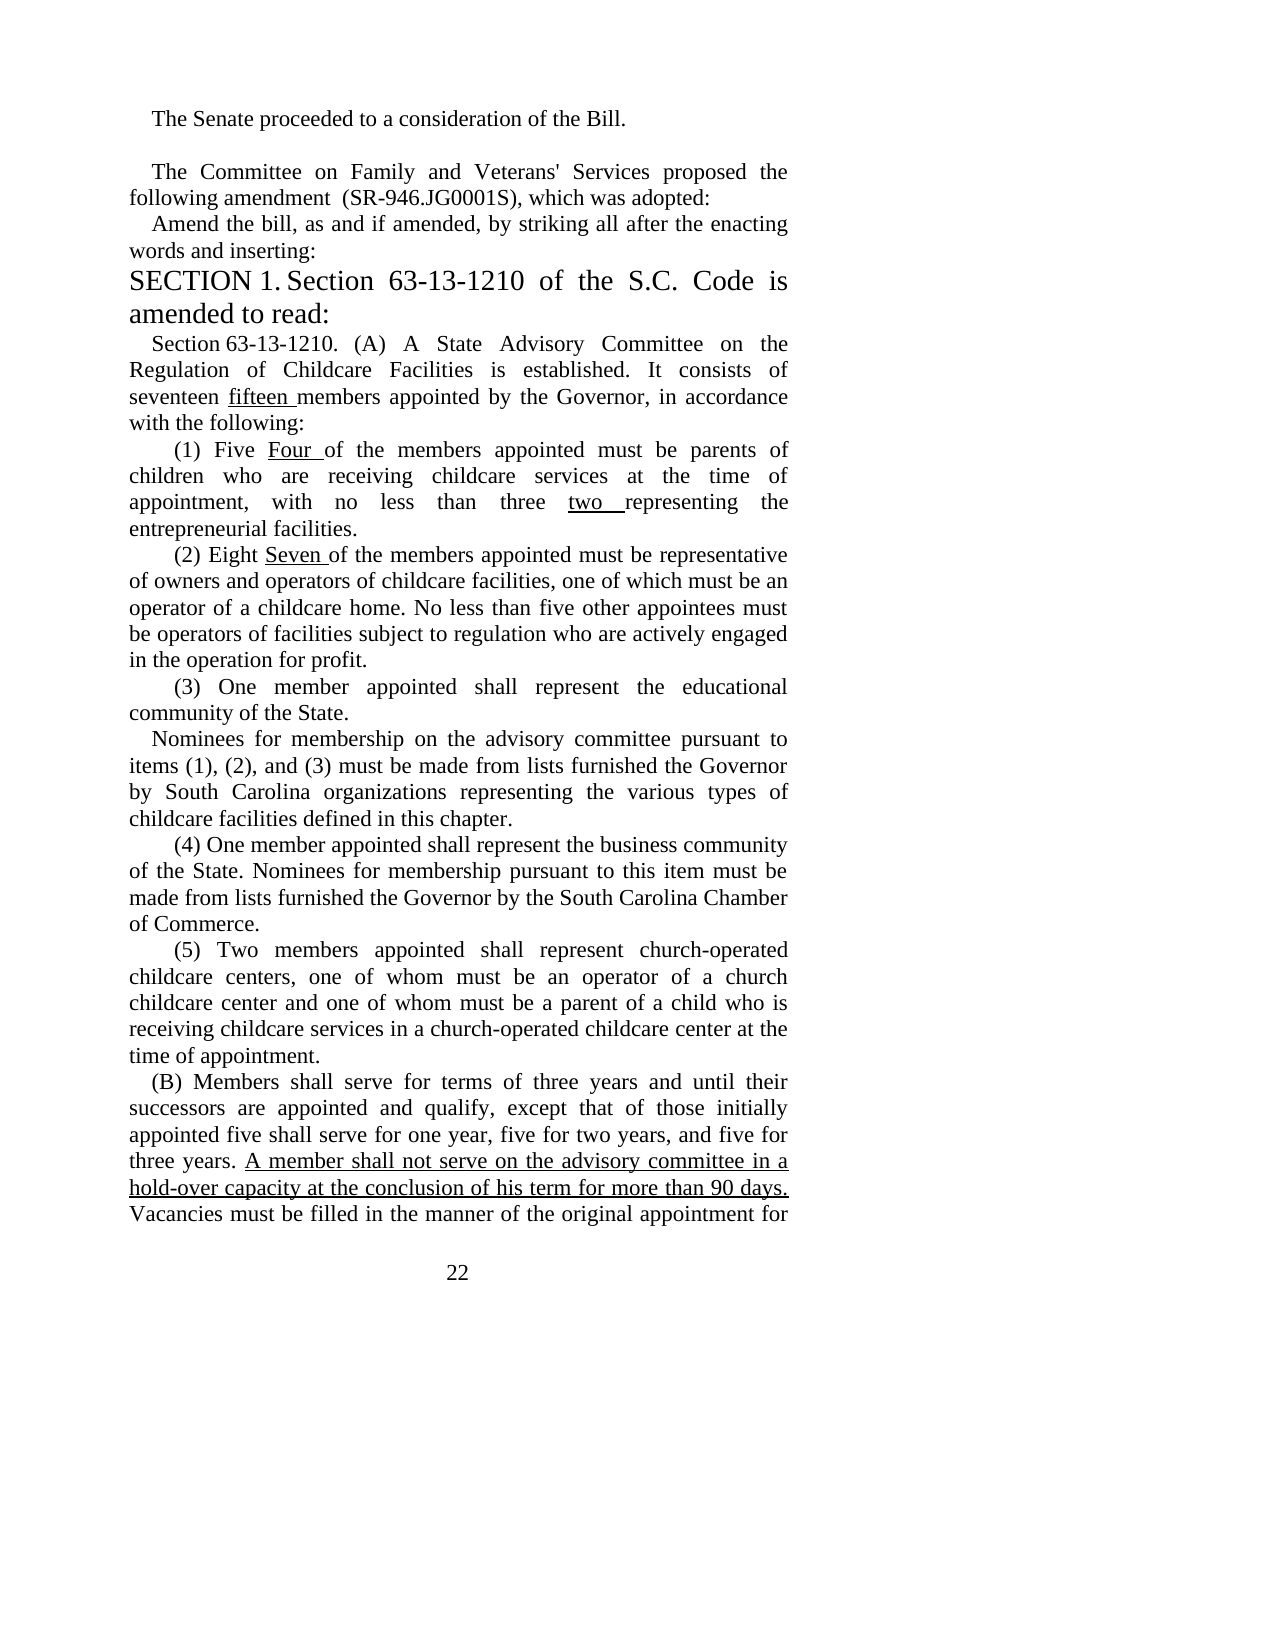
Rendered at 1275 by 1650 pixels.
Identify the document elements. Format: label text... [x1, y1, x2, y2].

text Amend the bill, as and if amended, by striking all after the enacting words and inserting: [129, 210, 789, 263]
text The Committee on Family and Veterans' Services proposed the following amendment (SR-946.JG0001S), which was adopted: [129, 158, 789, 210]
text The Senate proceeded to a consideration of the Bill. [129, 105, 789, 131]
